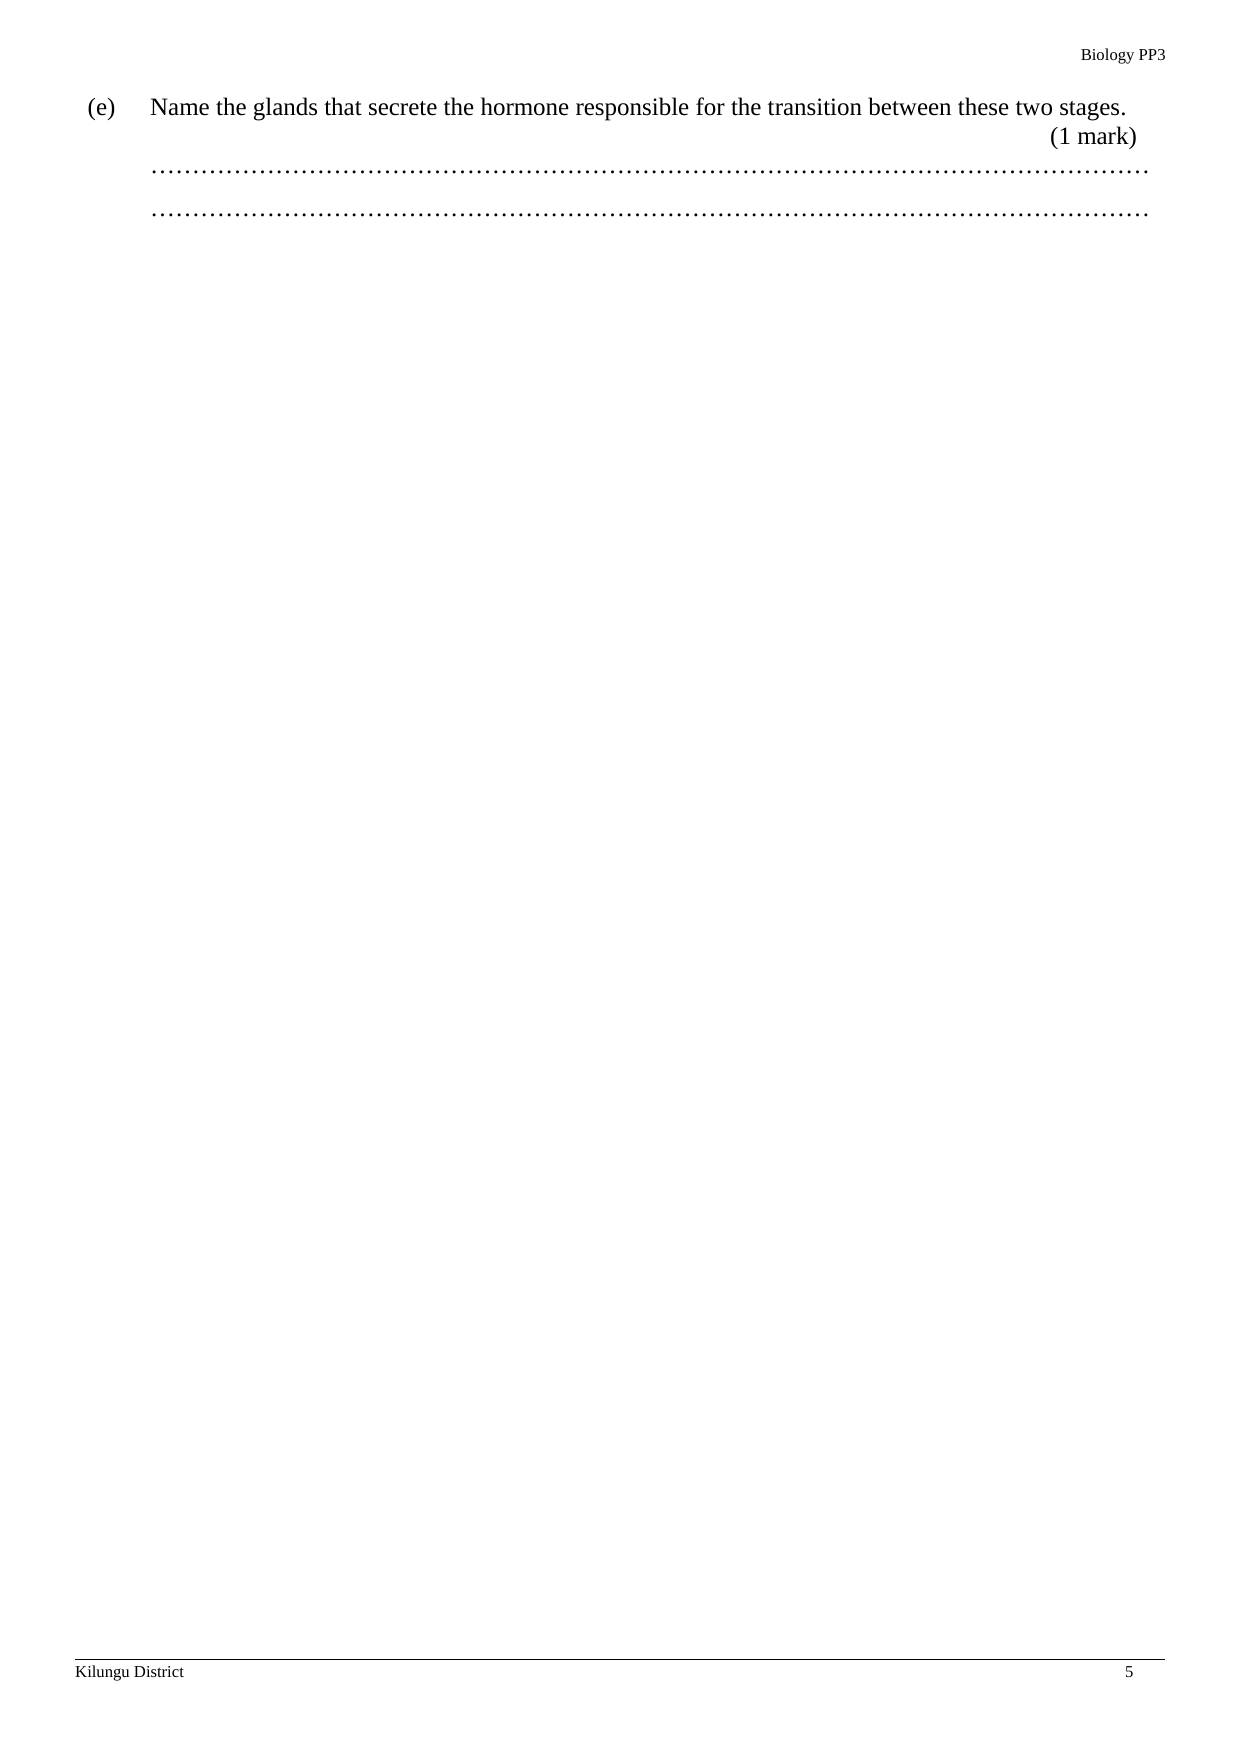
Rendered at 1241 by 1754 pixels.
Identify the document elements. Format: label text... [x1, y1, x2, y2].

text (e) Name the glands that secrete the hormone responsible for the transition between these two stages. [75, 92, 1165, 121]
list (1 mark) [1050, 121, 1165, 150]
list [150, 150, 1165, 222]
